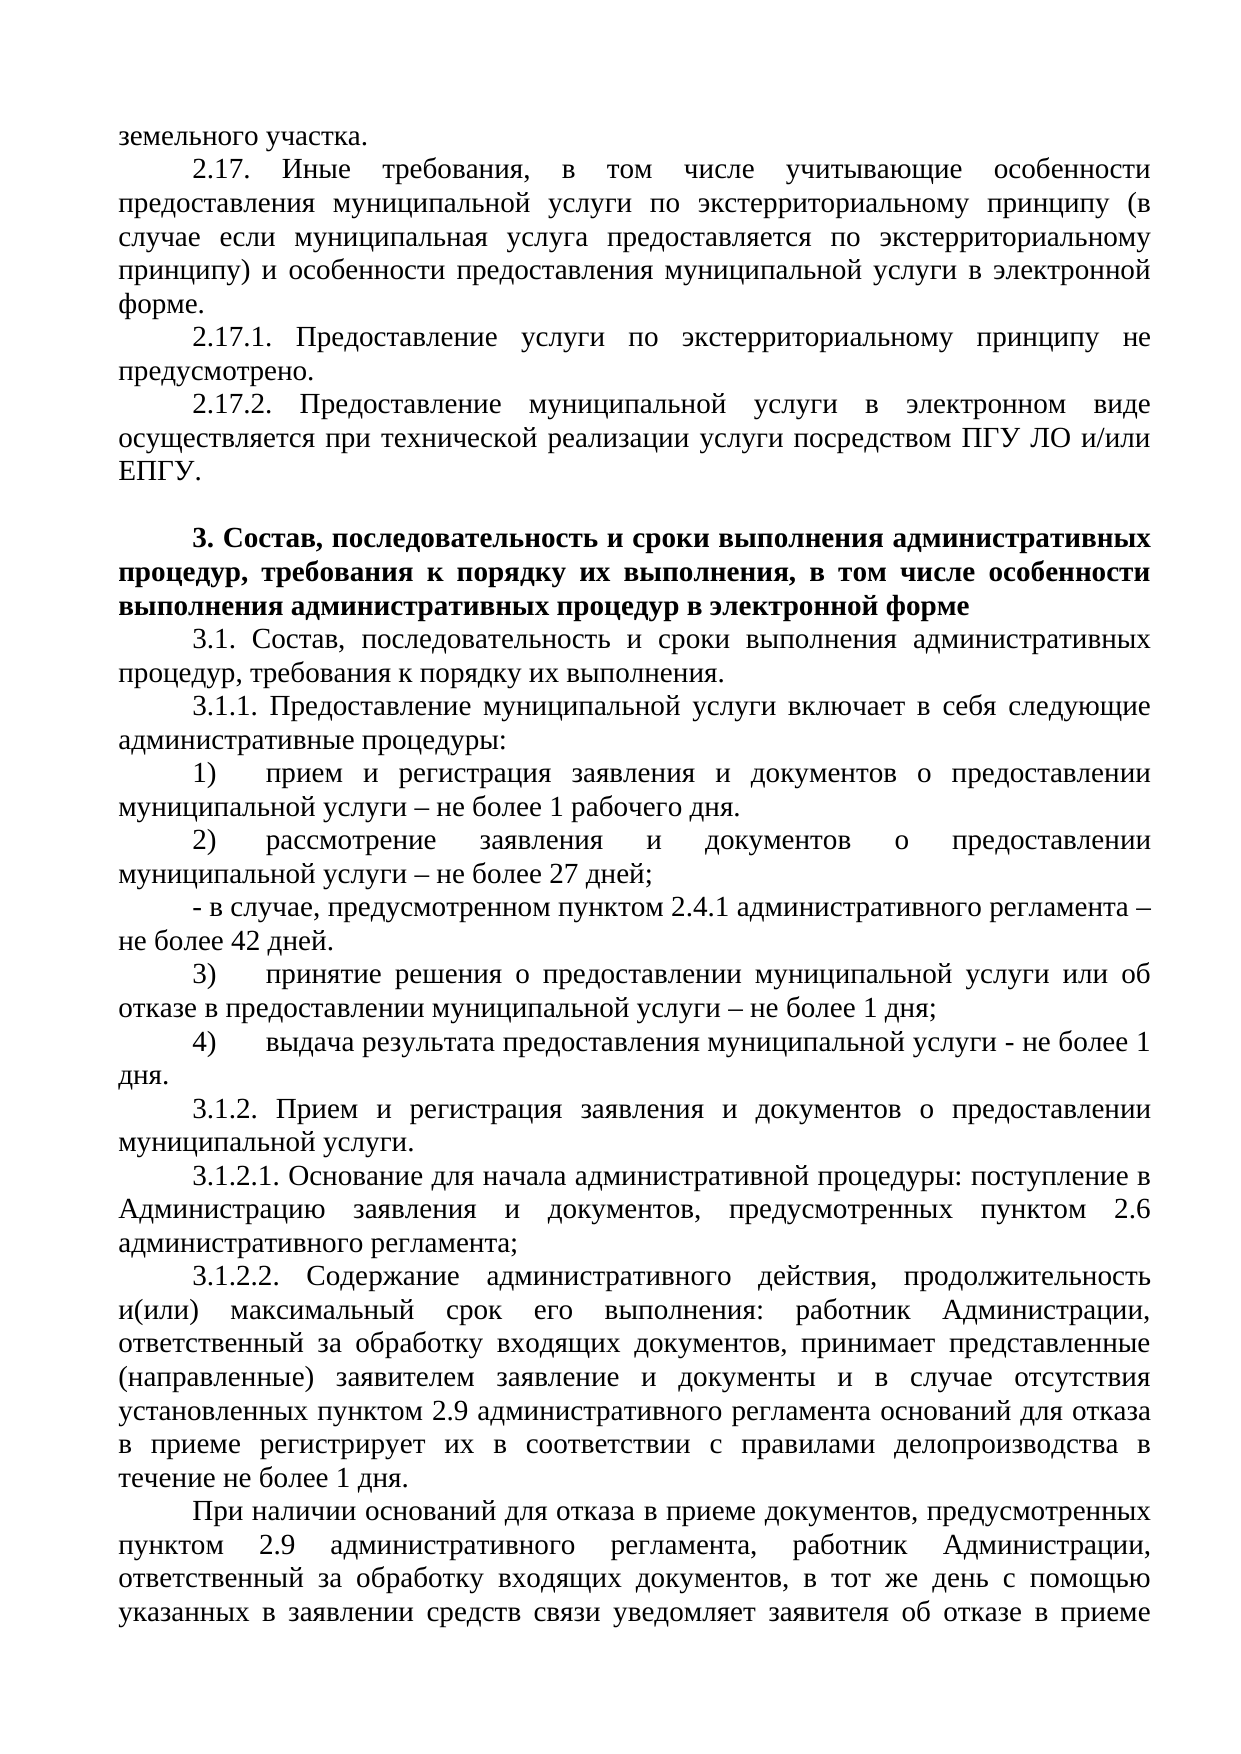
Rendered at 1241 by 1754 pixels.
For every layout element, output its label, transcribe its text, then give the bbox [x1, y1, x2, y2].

text 1) прием и регистрация заявления и документов о предоставлении муниципальной услуги – не более 1 рабочего дня. [118, 755, 1152, 822]
text 4) выдача результата предоставления муниципальной услуги - не более 1 дня. [118, 1024, 1152, 1091]
text 3. Состав, последовательность и сроки выполнения административных процедур, требования к порядку их выполнения, в том числе особенности выполнения административных процедур в электронной форме [118, 521, 1152, 621]
text 2.17.2. Предоставление муниципальной услуги в электронном виде осуществляется при технической реализации услуги посредством ПГУ ЛО и/или ЕПГУ. [118, 386, 1152, 487]
text 2.17. Иные требования, в том числе учитывающие особенности предоставления муниципальной услуги по экстерриториальному принципу (в случае если муниципальная услуга предоставляется по экстерриториальному принципу) и особенности предоставления муниципальной услуги в электронной форме. [118, 152, 1152, 319]
text - в случае, предусмотренном пунктом 2.4.1 административного регламента – не более 42 дней. [118, 889, 1152, 957]
text 3.1.1. Предоставление муниципальной услуги включает в себя следующие административные процедуры: [118, 688, 1152, 755]
text 2) рассмотрение заявления и документов о предоставлении муниципальной услуги – не более 27 дней; [118, 822, 1152, 889]
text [118, 1493, 1152, 1627]
text 3.1. Состав, последовательность и сроки выполнения административных процедур, требования к порядку их выполнения. [118, 621, 1152, 688]
text 3) принятие решения о предоставлении муниципальной услуги или об отказе в предоставлении муниципальной услуги – не более 1 дня; [118, 957, 1152, 1024]
text 2.17.1. Предоставление услуги по экстерриториальному принципу не предусмотрено. [118, 319, 1152, 386]
text 3.1.2.2. Содержание административного действия, продолжительность и(или) максимальный срок его выполнения: работник Администрации, ответственный за обработку входящих документов, принимает представленные (направленные) заявителем заявление и документы и в случае отсутствия установленных пунктом 2.9 административного регламента оснований для отказа в приеме регистрирует их в соответствии с правилами делопроизводства в течение не более 1 дня. [118, 1258, 1152, 1493]
text 3.1.2.1. Основание для начала административной процедуры: поступление в Администрацию заявления и документов, предусмотренных пунктом 2.6 административного регламента; [118, 1158, 1152, 1258]
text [118, 118, 1152, 152]
text 3.1.2. Прием и регистрация заявления и документов о предоставлении муниципальной услуги. [118, 1091, 1152, 1158]
